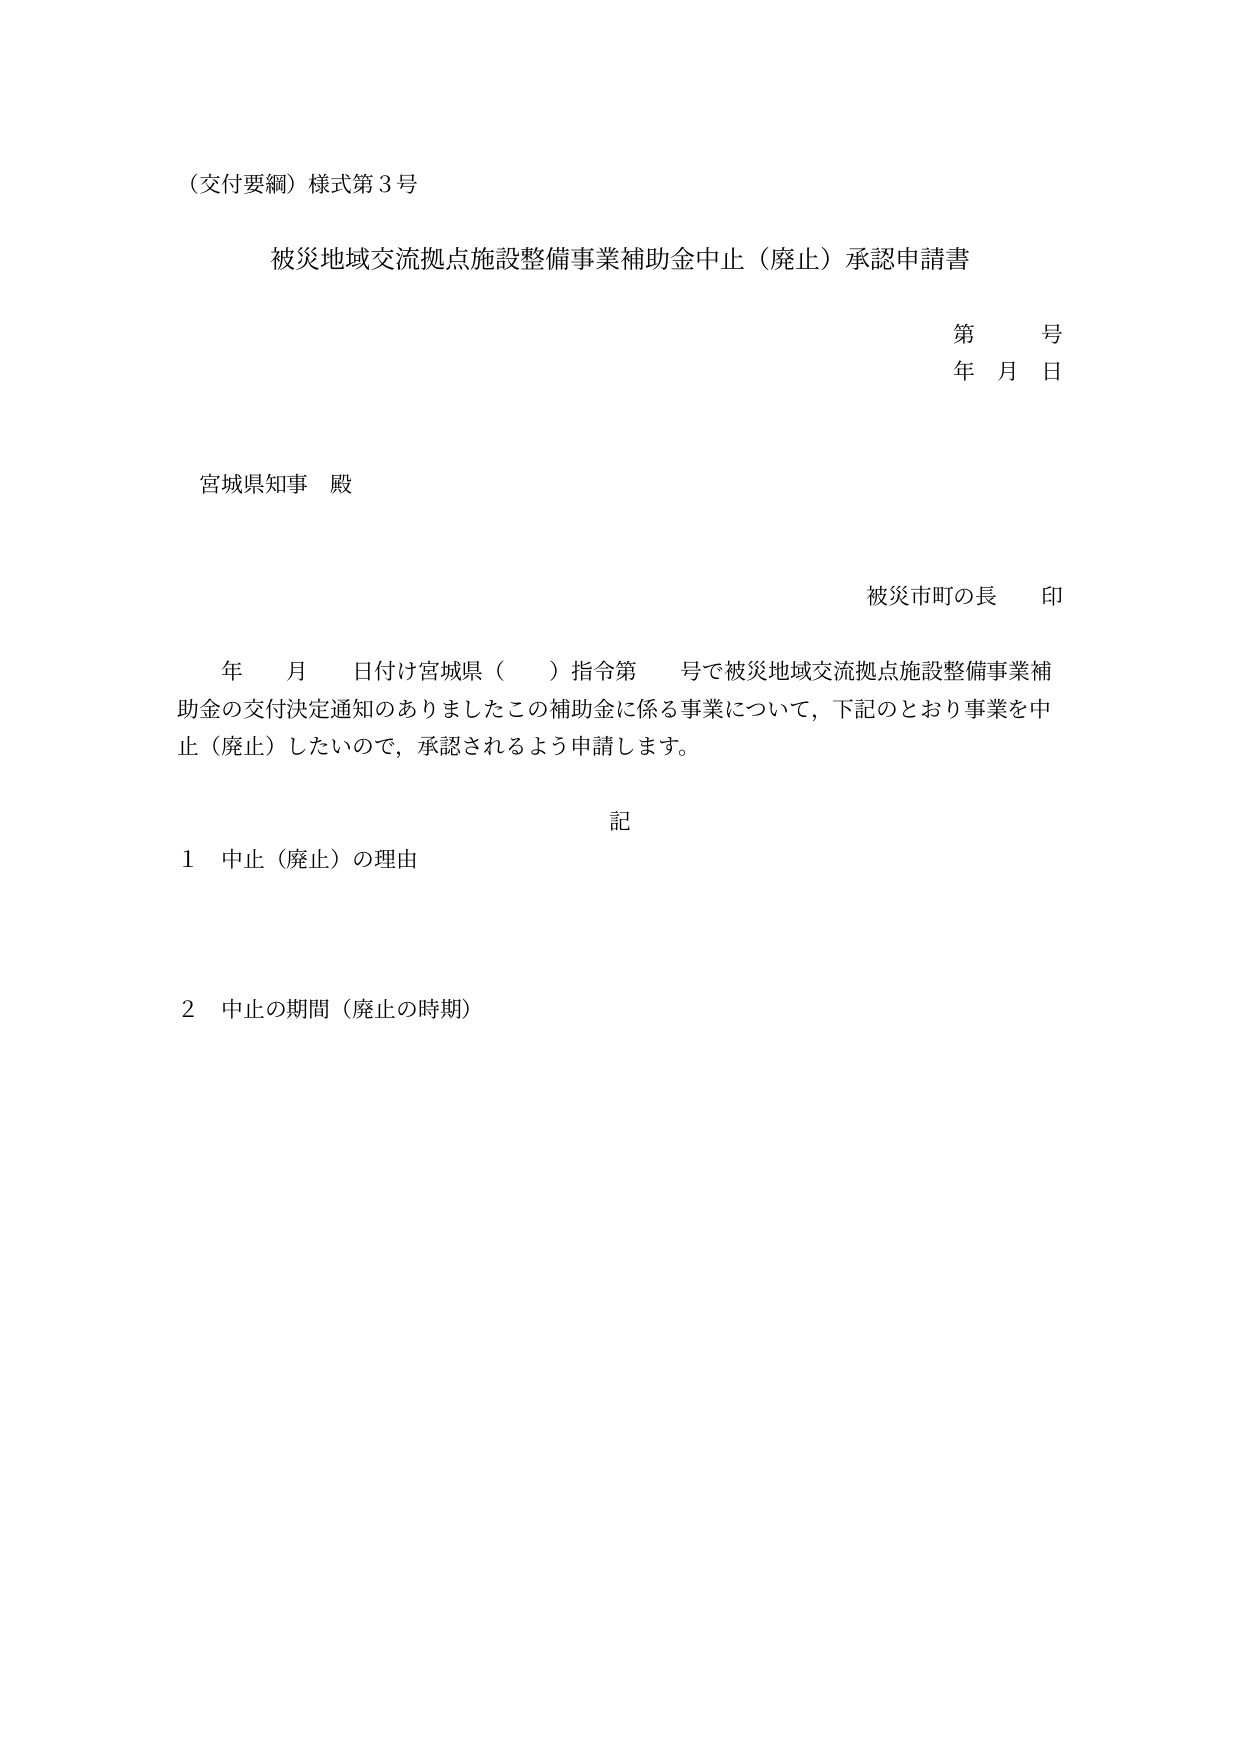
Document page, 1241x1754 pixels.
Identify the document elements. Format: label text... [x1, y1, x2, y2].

subtitle 記 [177, 801, 1063, 839]
text １ 中止（廃止）の理由 [177, 839, 976, 876]
text 被災地域交流拠点施設整備事業補助金中止（廃止）承認申請書 [177, 239, 1063, 276]
text 宮城県知事 殿 [199, 464, 1063, 501]
text 第 号 [177, 314, 1063, 351]
text 年 月 日付け宮城県（ ）指令第 号で被災地域交流拠点施設整備事業補助金の交付決定通知のありましたこの補助金に係る事業について，下記のとおり事業を中止（廃止）したいので，承認されるよう申請します。 [177, 651, 1063, 764]
text 年 月 日 [177, 351, 1063, 389]
text ２ 中止の期間（廃止の時期） [177, 989, 1063, 1026]
text 被災市町の長 印 [177, 576, 1063, 614]
text （交付要綱）様式第３号 [177, 164, 1063, 201]
